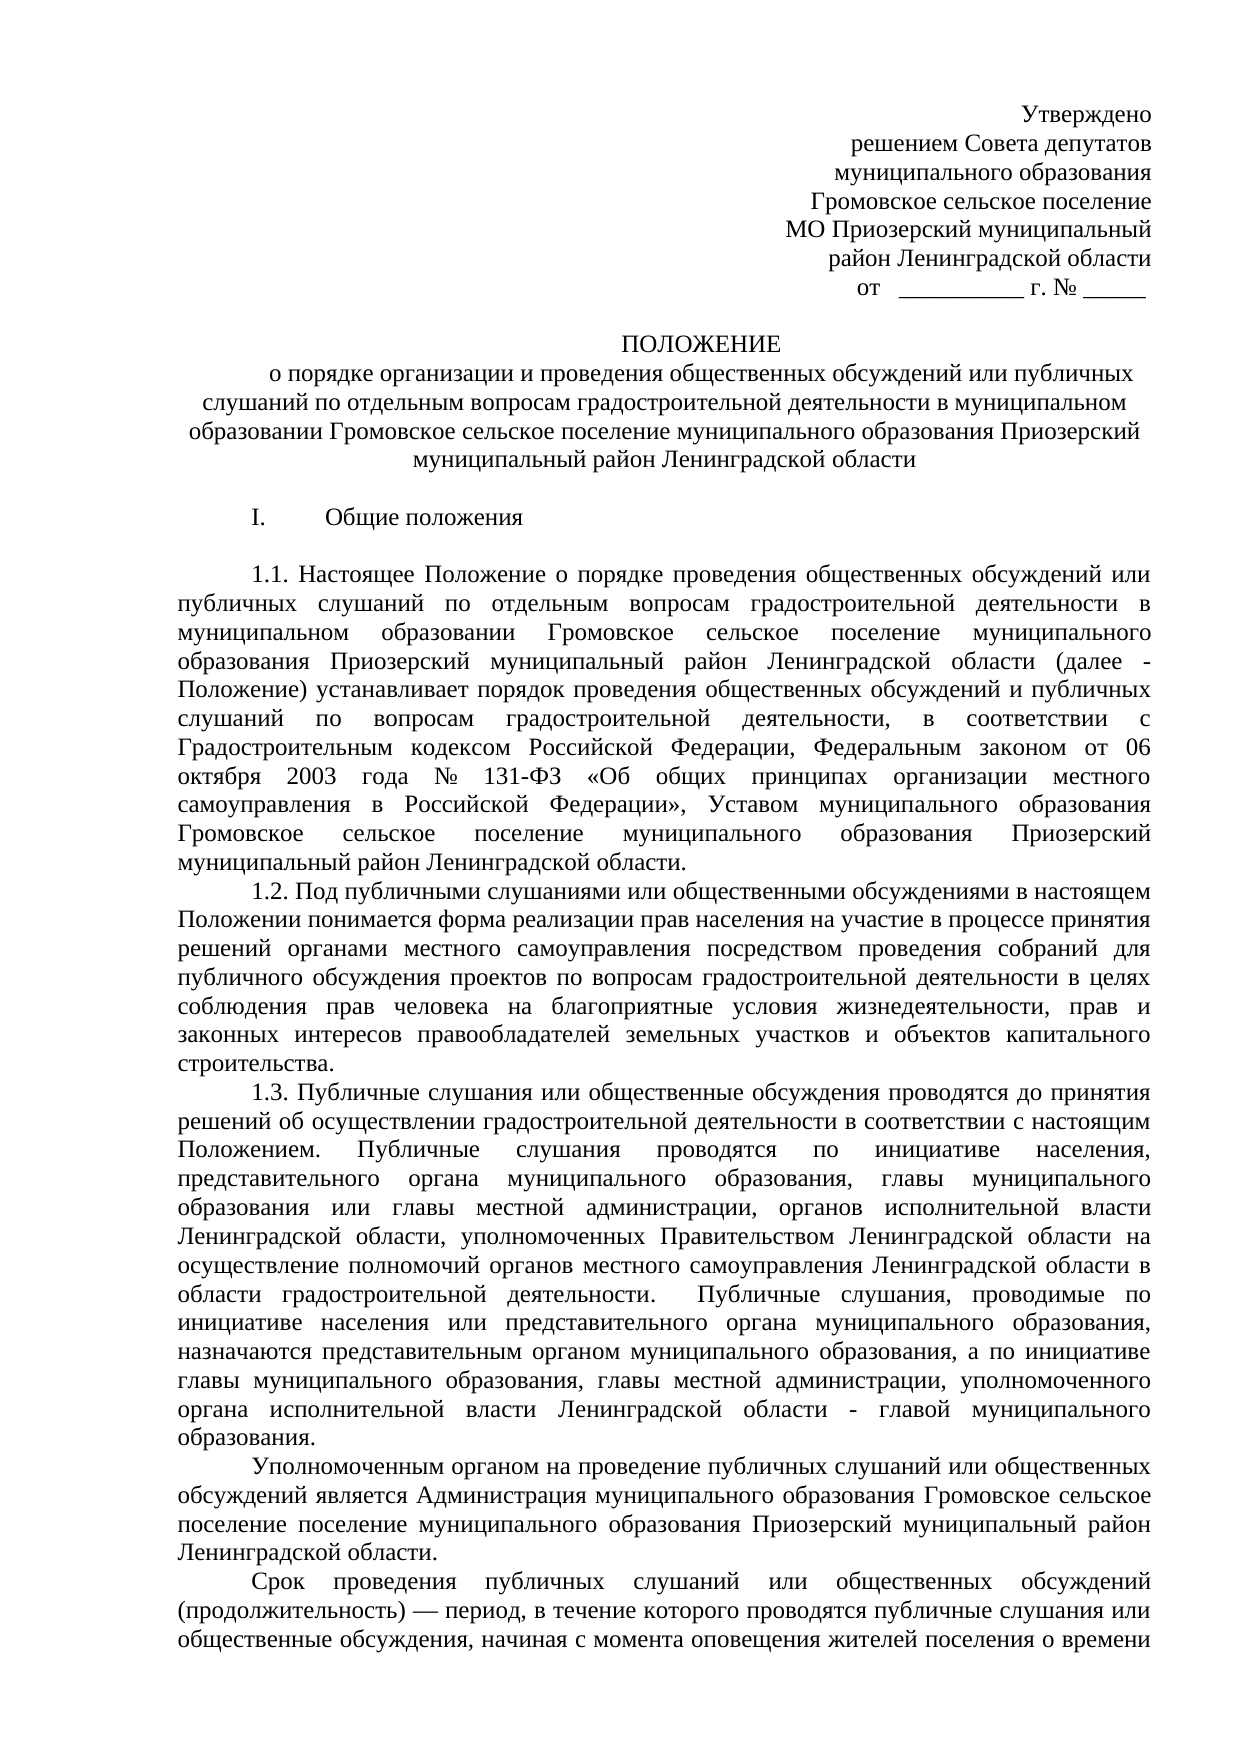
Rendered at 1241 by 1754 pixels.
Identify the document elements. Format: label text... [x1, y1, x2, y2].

text 1.1. Настоящее Положение о порядке проведения общественных обсуждений или публичных слушаний по отдельным вопросам градостроительной деятельности в муниципальном образовании Громовское сельское поселение муниципального образования Приозерский муниципальный район Ленинградской области (далее - Положение) устанавливает порядок проведения общественных обсуждений и публичных слушаний по вопросам градостроительной деятельности, в соответствии с Градостроительным кодексом Российской Федерации, Федеральным законом от 06 октября 2003 года № 131-ФЗ «Об общих принципах организации местного самоуправления в Российской Федерации», Уставом муниципального образования Громовское сельское поселение муниципального образования Приозерский муниципальный район Ленинградской области. [177, 559, 1152, 876]
text решением Совета депутатов [177, 128, 1152, 157]
list Общие положения [177, 502, 1152, 531]
text МО Приозерский муниципальный [177, 214, 1152, 243]
text о порядке организации и проведения общественных обсуждений или публичных слушаний по отдельным вопросам градостроительной деятельности в муниципальном образовании Громовское сельское поселение муниципального образования Приозерский муниципальный район Ленинградской области [177, 358, 1152, 473]
text от __________ г. № _____ [177, 272, 1152, 301]
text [177, 1566, 1152, 1652]
text Громовское сельское поселение [177, 186, 1152, 214]
text 1.3. Публичные слушания или общественные обсуждения проводятся до принятия решений об осуществлении градостроительной деятельности в соответствии с настоящим Положением. Публичные слушания проводятся по инициативе населения, представительного органа муниципального образования, главы муниципального образования или главы местной администрации, органов исполнительной власти Ленинградской области, уполномоченных Правительством Ленинградской области на осуществление полномочий органов местного самоуправления Ленинградской области в области градостроительной деятельности. Публичные слушания, проводимые по инициативе населения или представительного органа муниципального образования, назначаются представительным органом муниципального образования, а по инициативе главы муниципального образования, главы местной администрации, уполномоченного органа исполнительной власти Ленинградской области - главой муниципального образования. [177, 1077, 1152, 1451]
text район Ленинградской области [177, 243, 1152, 272]
text Утверждено [177, 99, 1152, 128]
text муниципального образования [177, 157, 1152, 186]
text ПОЛОЖЕНИЕ [177, 329, 1152, 358]
text Уполномоченным органом на проведение публичных слушаний или общественных обсуждений является Администрация муниципального образования Громовское сельское поселение поселение муниципального образования Приозерский муниципальный район Ленинградской области. [177, 1451, 1152, 1566]
text 1.2. Под публичными слушаниями или общественными обсуждениями в настоящем Положении понимается форма реализации прав населения на участие в процессе принятия решений органами местного самоуправления посредством проведения собраний для публичного обсуждения проектов по вопросам градостроительной деятельности в целях соблюдения прав человека на благоприятные условия жизнедеятельности, прав и законных интересов правообладателей земельных участков и объектов капитального строительства. [177, 876, 1152, 1077]
